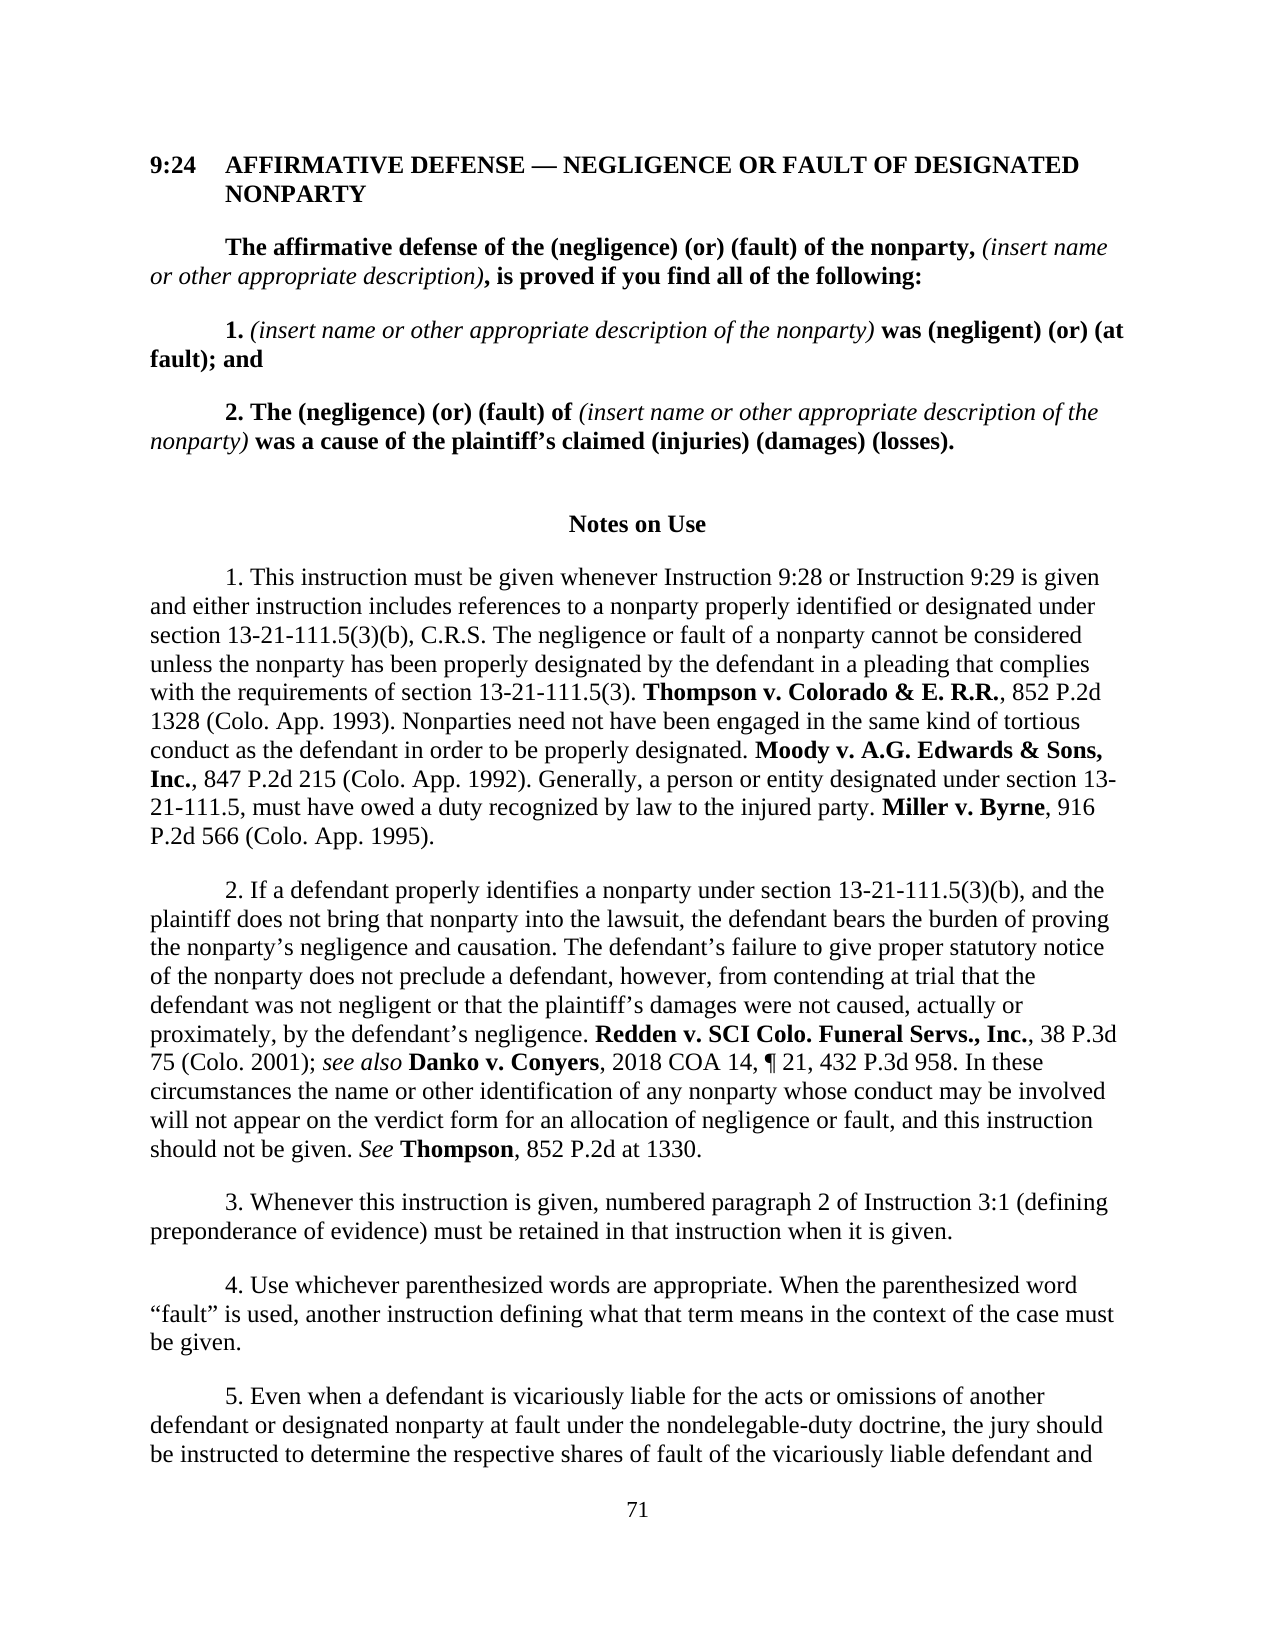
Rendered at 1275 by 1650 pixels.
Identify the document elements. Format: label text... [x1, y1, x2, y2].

text 2. The (negligence) (or) (fault) of (insert name or other appropriate description of the nonparty) was a cause of the plaintiff’s claimed (injuries) (damages) (losses). [150, 397, 1125, 455]
text Notes on Use [150, 509, 1125, 537]
text The affirmative defense of the (negligence) (or) (fault) of the nonparty, (insert name or other appropriate description), is proved if you find all of the following: [150, 232, 1125, 290]
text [150, 1381, 1125, 1467]
text 1. (insert name or other appropriate description of the nonparty) was (negligent) (or) (at fault); and [150, 315, 1125, 372]
text 4. Use whichever parenthesized words are appropriate. When the parenthesized word “fault” is used, another instruction defining what that term means in the context of the case must be given. [150, 1270, 1125, 1356]
text 2. If a defendant properly identifies a nonparty under section 13-21-111.5(3)(b), and the plaintiff does not bring that nonparty into the lawsuit, the defendant bears the burden of proving the nonparty’s negligence and causation. The defendant’s failure to give proper statutory notice of the nonparty does not preclude a defendant, however, from contending at trial that the defendant was not negligent or that the plaintiff’s damages were not caused, actually or proximately, by the defendant’s negligence. Redden v. SCI Colo. Funeral Servs., Inc., 38 P.3d 75 (Colo. 2001); see also Danko v. Conyers, 2018 COA 14, ¶ 21, 432 P.3d 958. In these circumstances the name or other identification of any nonparty whose conduct may be involved will not appear on the verdict form for an allocation of negligence or fault, and this instruction should not be given. See Thompson, 852 P.2d at 1330. [150, 875, 1125, 1162]
text 9:24 AFFIRMATIVE DEFENSE — NEGLIGENCE OR FAULT OF DESIGNATED NONPARTY [150, 150, 1125, 207]
text 3. Whenever this instruction is given, numbered paragraph 2 of Instruction 3:1 (defining preponderance of evidence) must be retained in that instruction when it is given. [150, 1187, 1125, 1245]
text 1. This instruction must be given whenever Instruction 9:28 or Instruction 9:29 is given and either instruction includes references to a nonparty properly identified or designated under section 13-21-111.5(3)(b), C.R.S. The negligence or fault of a nonparty cannot be considered unless the nonparty has been properly designated by the defendant in a pleading that complies with the requirements of section 13-21-111.5(3). Thompson v. Colorado & E. R.R., 852 P.2d 1328 (Colo. App. 1993). Nonparties need not have been engaged in the same kind of tortious conduct as the defendant in order to be properly designated. Moody v. A.G. Edwards & Sons, Inc., 847 P.2d 215 (Colo. App. 1992). Generally, a person or entity designated under section 13-21-111.5, must have owed a duty recognized by law to the injured party. Miller v. Byrne, 916 P.2d 566 (Colo. App. 1995). [150, 562, 1125, 850]
